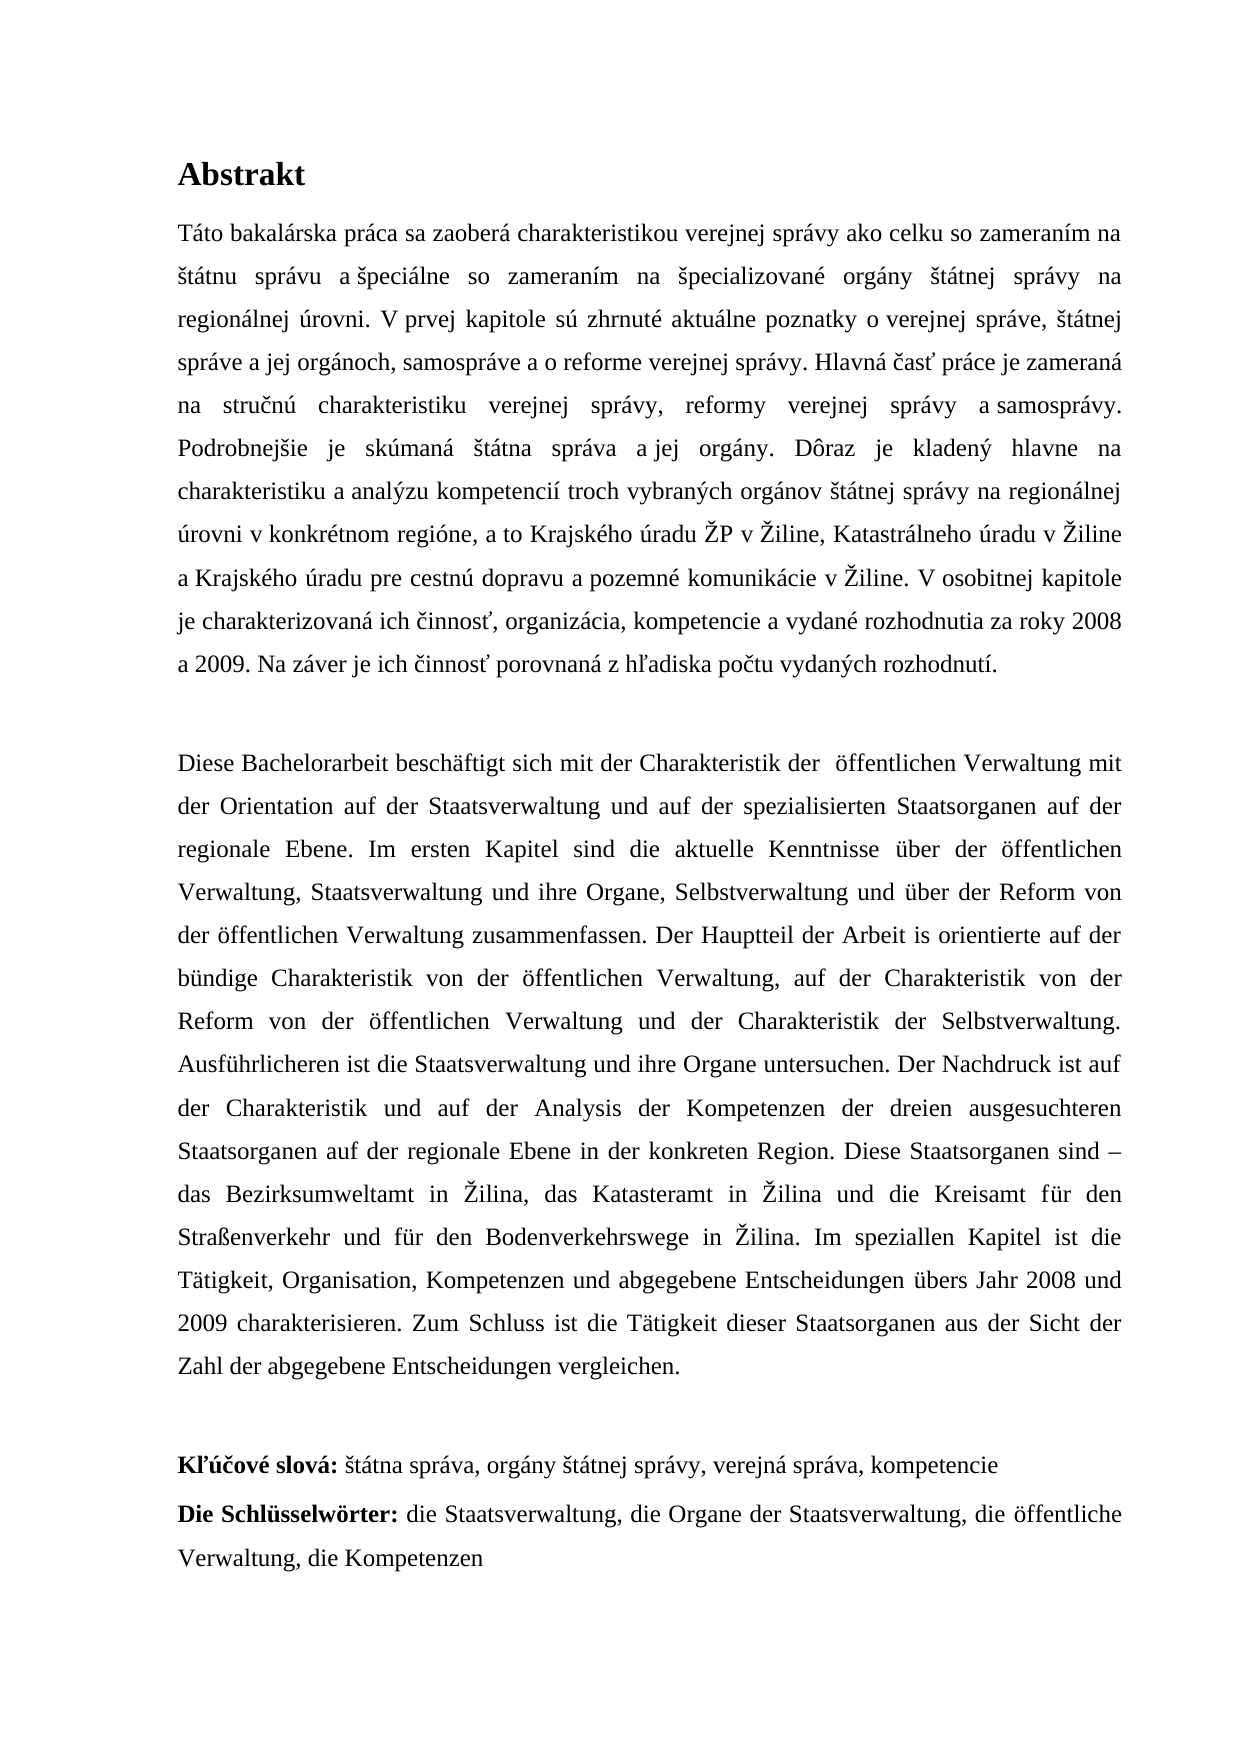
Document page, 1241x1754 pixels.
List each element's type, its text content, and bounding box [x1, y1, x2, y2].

text Diese Bachelorarbeit beschäftigt sich mit der Charakteristik der öffentlichen Verwaltung mit der Orientation auf der Staatsverwaltung und auf der spezialisierten Staatsorganen auf der regionale Ebene. Im ersten Kapitel sind die aktuelle Kenntnisse über der öffentlichen Verwaltung, Staatsverwaltung und ihre Organe, Selbstverwaltung und über der Reform von der öffentlichen Verwaltung zusammenfassen. Der Hauptteil der Arbeit is orientierte auf der bündige Charakteristik von der öffentlichen Verwaltung, auf der Charakteristik von der Reform von der öffentlichen Verwaltung und der Charakteristik der Selbstverwaltung. Ausführlicheren ist die Staatsverwaltung und ihre Organe untersuchen. Der Nachdruck ist auf der Charakteristik und auf der Analysis der Kompetenzen der dreien ausgesuchteren Staatsorganen auf der regionale Ebene in der konkreten Region. Diese Staatsorganen sind – das Bezirksumweltamt in Žilina, das Katasteramt in Žilina und die Kreisamt für den Straßenverkehr und für den Bodenverkehrswege in Žilina. Im speziallen Kapitel ist die Tätigkeit, Organisation, Kompetenzen und abgegebene Entscheidungen übers Jahr 2008 und 2009 charakterisieren. Zum Schluss ist die Tätigkeit dieser Staatsorganen aus der Sicht der Zahl der abgegebene Entscheidungen vergleichen. [177, 748, 1122, 1380]
text Táto bakalárska práca sa zaoberá charakteristikou verejnej správy ako celku so zameraním na štátnu správu a špeciálne so zameraním na špecializované orgány štátnej správy na regionálnej úrovni. V prvej kapitole sú zhrnuté aktuálne poznatky o verejnej správe, štátnej správe a jej orgánoch, samospráve a o reforme verejnej správy. Hlavná časť práce je zameraná na stručnú charakteristiku verejnej správy, reformy verejnej správy a samosprávy. Podrobnejšie je skúmaná štátna správa a jej orgány. Dôraz je kladený hlavne na charakteristiku a analýzu kompetencií troch vybraných orgánov štátnej správy na regionálnej úrovni v konkrétnom regióne, a to Krajského úradu ŽP v Žiline, Katastrálneho úradu v Žiline a Krajského úradu pre cestnú dopravu a pozemné komunikácie v Žiline. V osobitnej kapitole je charakterizovaná ich činnosť, organizácia, kompetencie a vydané rozhodnutia za roky 2008 a 2009. Na záver je ich činnosť porovnaná z hľadiska počtu vydaných rozhodnutí. [177, 218, 1122, 678]
text Kľúčové slová: štátna správa, orgány štátnej správy, verejná správa, kompetencie [177, 1450, 1122, 1479]
text Abstrakt [177, 154, 1122, 192]
text Die Schlüsselwörter: die Staatsverwaltung, die Organe der Staatsverwaltung, die öffentliche Verwaltung, die Kompetenzen [177, 1499, 1122, 1571]
